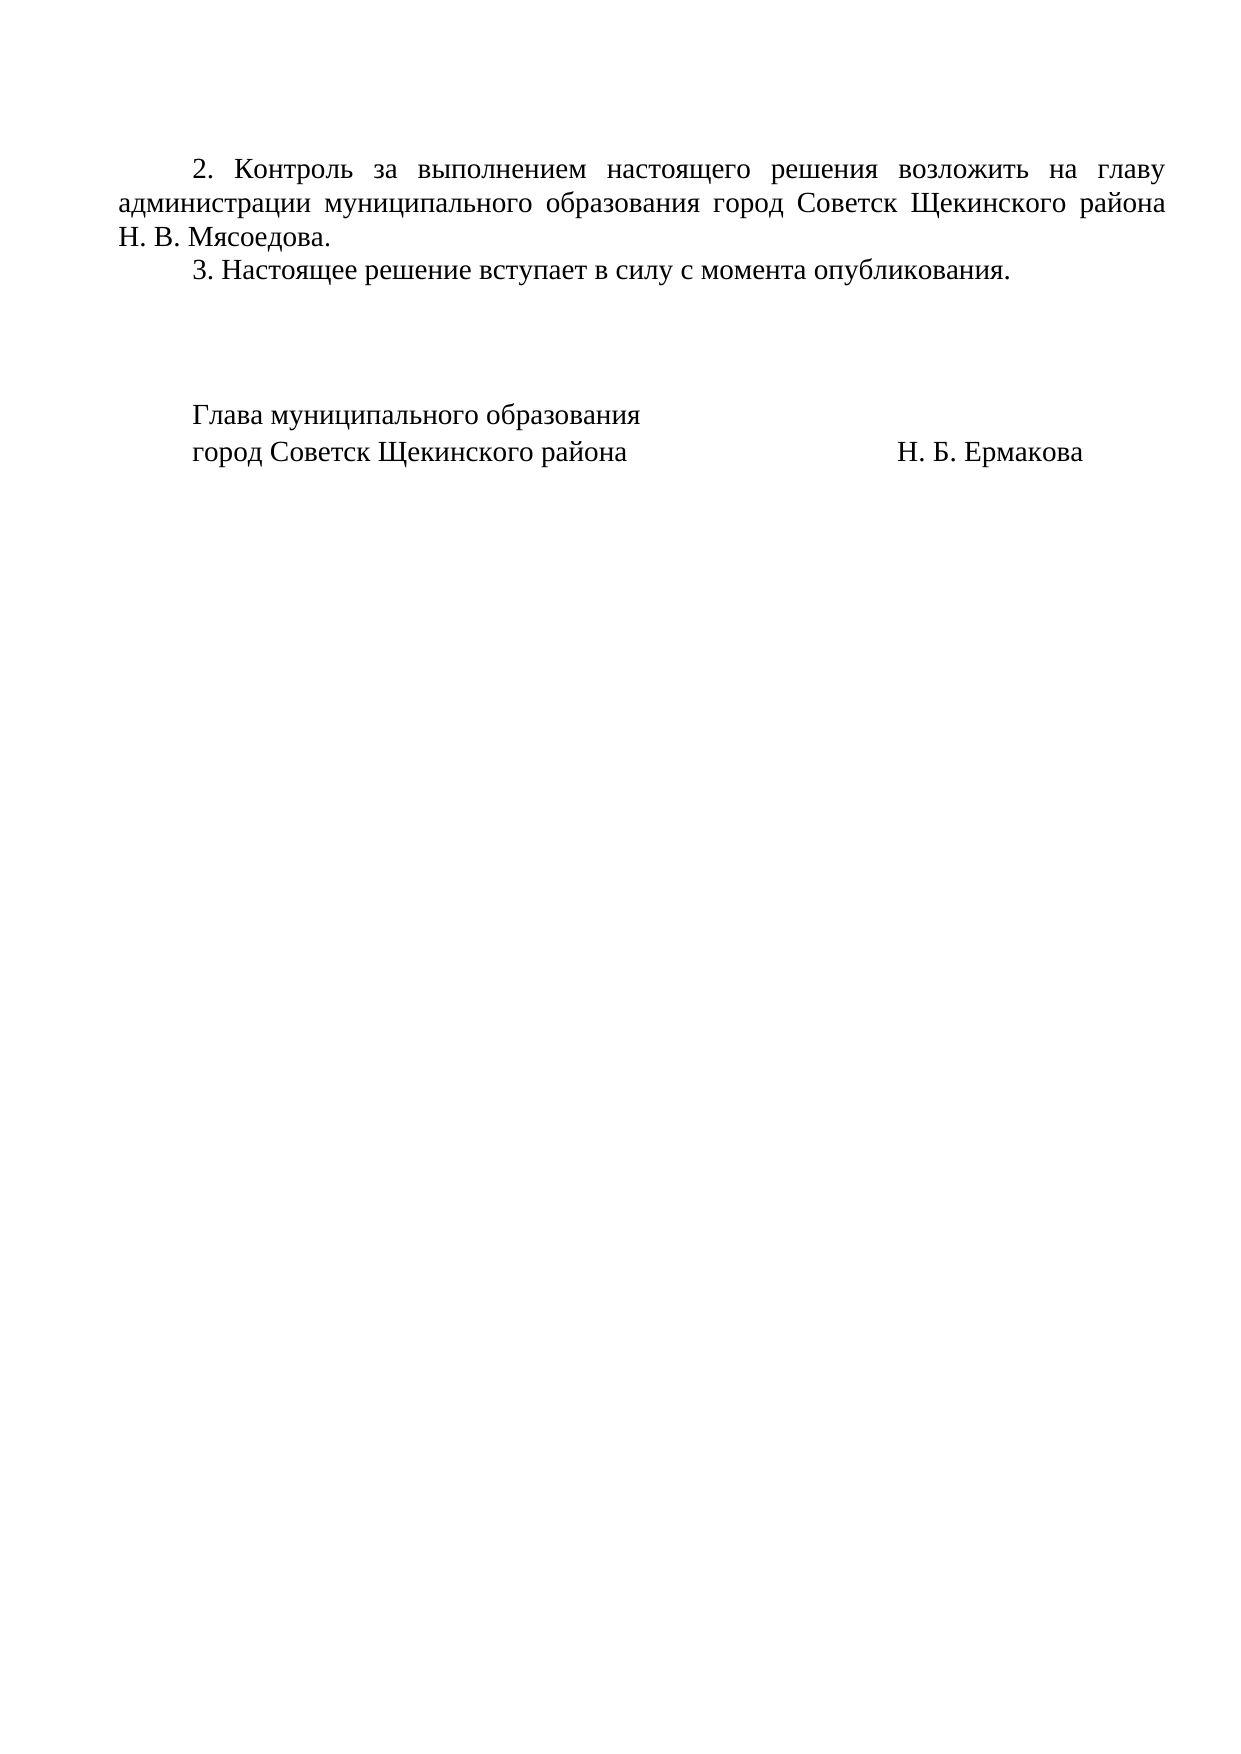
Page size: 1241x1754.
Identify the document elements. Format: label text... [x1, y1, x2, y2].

text Глава муниципального образования [118, 394, 1167, 432]
text 3. Настоящее решение вступает в силу с момента опубликования. [118, 252, 1167, 286]
subtitle 2. Контроль за выполнением настоящего решения возложить на главу администрации муниципального образования город Советск Щекинского района Н. В. Мясоедова. [118, 152, 1167, 252]
text город Советск Щекинского района Н. Б. Ермакова [118, 432, 1167, 469]
